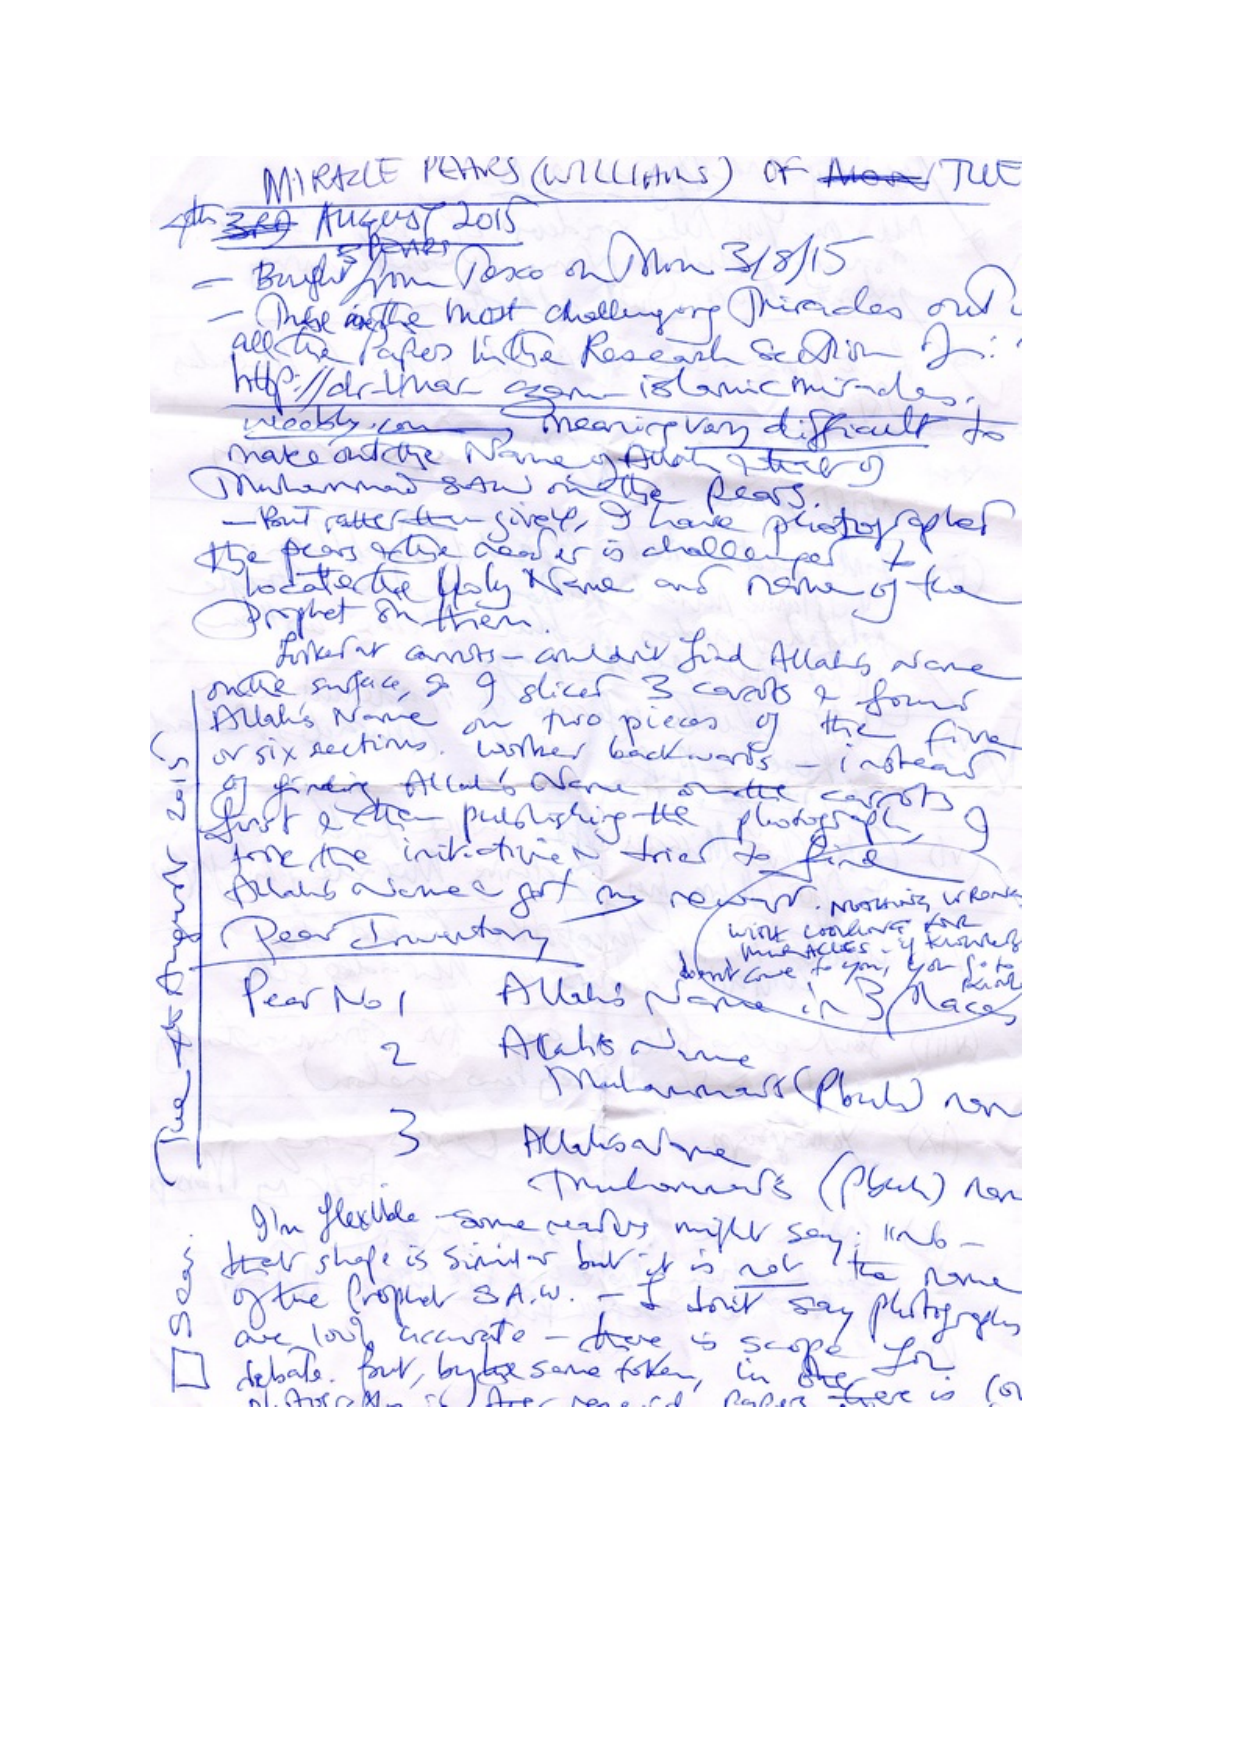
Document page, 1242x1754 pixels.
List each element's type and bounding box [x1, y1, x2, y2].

picture [150, 156, 1022, 1407]
